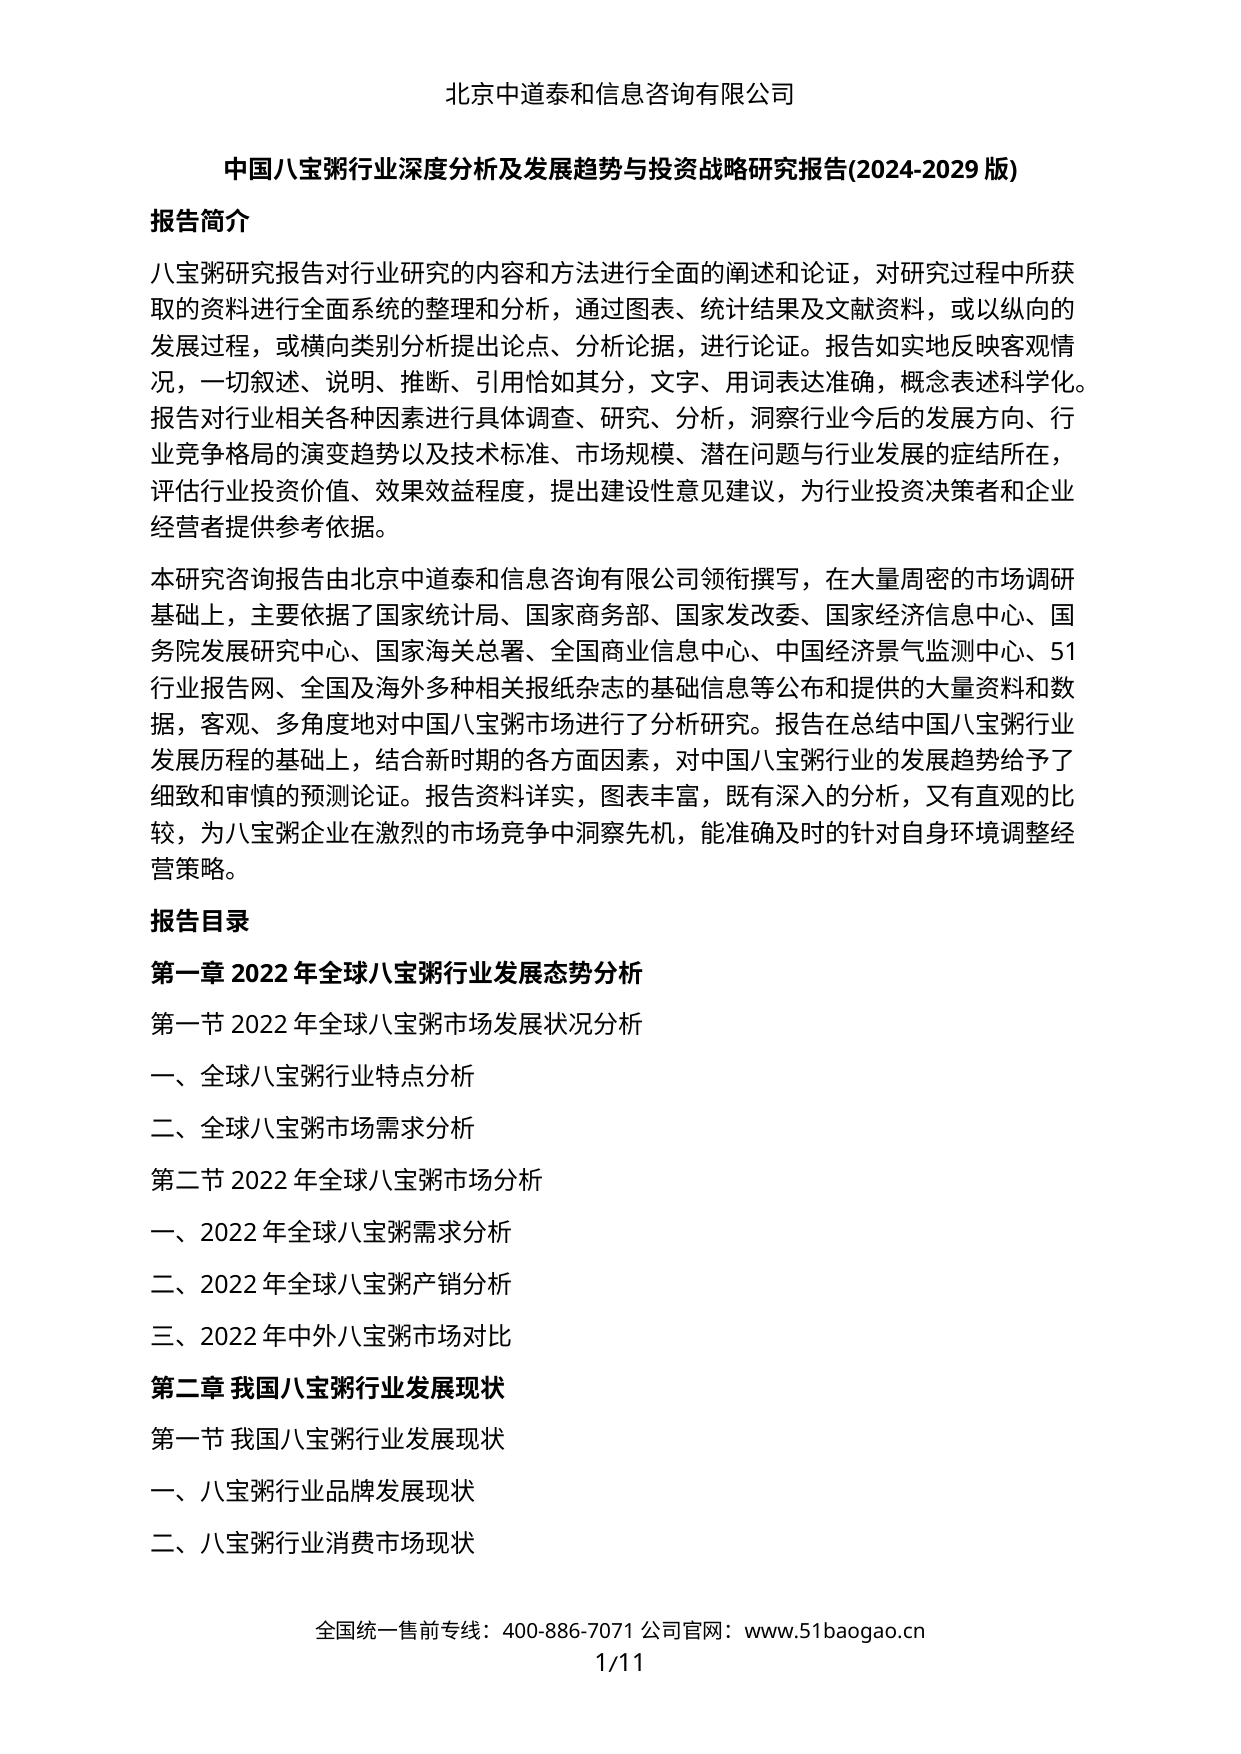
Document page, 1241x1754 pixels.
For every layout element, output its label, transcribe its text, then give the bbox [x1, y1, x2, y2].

text 报告目录 [150, 901, 1090, 937]
text 报告简介 [150, 202, 1090, 238]
text 本研究咨询报告由北京中道泰和信息咨询有限公司领衔撰写，在大量周密的市场调研基础上，主要依据了国家统计局、国家商务部、国家发改委、国家经济信息中心、国务院发展研究中心、国家海关总署、全国商业信息中心、中国经济景气监测中心、51行业报告网、全国及海外多种相关报纸杂志的基础信息等公布和提供的大量资料和数据，客观、多角度地对中国八宝粥市场进行了分析研究。报告在总结中国八宝粥行业发展历程的基础上，结合新时期的各方面因素，对中国八宝粥行业的发展趋势给予了细致和审慎的预测论证。报告资料详实，图表丰富，既有深入的分析，又有直观的比较，为八宝粥企业在激烈的市场竞争中洞察先机，能准确及时的针对自身环境调整经营策略。 [150, 559, 1090, 886]
text 第一节 2022年全球八宝粥市场发展状况分析 [150, 1005, 1090, 1041]
text 三、2022年中外八宝粥市场对比 [150, 1316, 1090, 1352]
text 一、2022年全球八宝粥需求分析 [150, 1212, 1090, 1249]
text 二、2022年全球八宝粥产销分析 [150, 1264, 1090, 1301]
text 第一节 我国八宝粥行业发展现状 [150, 1420, 1090, 1456]
text 八宝粥研究报告对行业研究的内容和方法进行全面的阐述和论证，对研究过程中所获取的资料进行全面系统的整理和分析，通过图表、统计结果及文献资料，或以纵向的发展过程，或横向类别分析提出论点、分析论据，进行论证。报告如实地反映客观情况，一切叙述、说明、推断、引用恰如其分，文字、用词表达准确，概念表述科学化。报告对行业相关各种因素进行具体调查、研究、分析，洞察行业今后的发展方向、行业竞争格局的演变趋势以及技术标准、市场规模、潜在问题与行业发展的症结所在，评估行业投资价值、效果效益程度，提出建设性意见建议，为行业投资决策者和企业经营者提供参考依据。 [150, 254, 1090, 544]
text 第二节 2022年全球八宝粥市场分析 [150, 1161, 1090, 1197]
text 一、全球八宝粥行业特点分析 [150, 1057, 1090, 1093]
text 二、全球八宝粥市场需求分析 [150, 1109, 1090, 1145]
text 二、八宝粥行业消费市场现状 [150, 1524, 1090, 1560]
text 第一章 2022年全球八宝粥行业发展态势分析 [150, 953, 1090, 989]
text 中国八宝粥行业深度分析及发展趋势与投资战略研究报告(2024-2029版) [150, 150, 1090, 186]
text 第二章 我国八宝粥行业发展现状 [150, 1368, 1090, 1404]
text 一、八宝粥行业品牌发展现状 [150, 1472, 1090, 1508]
